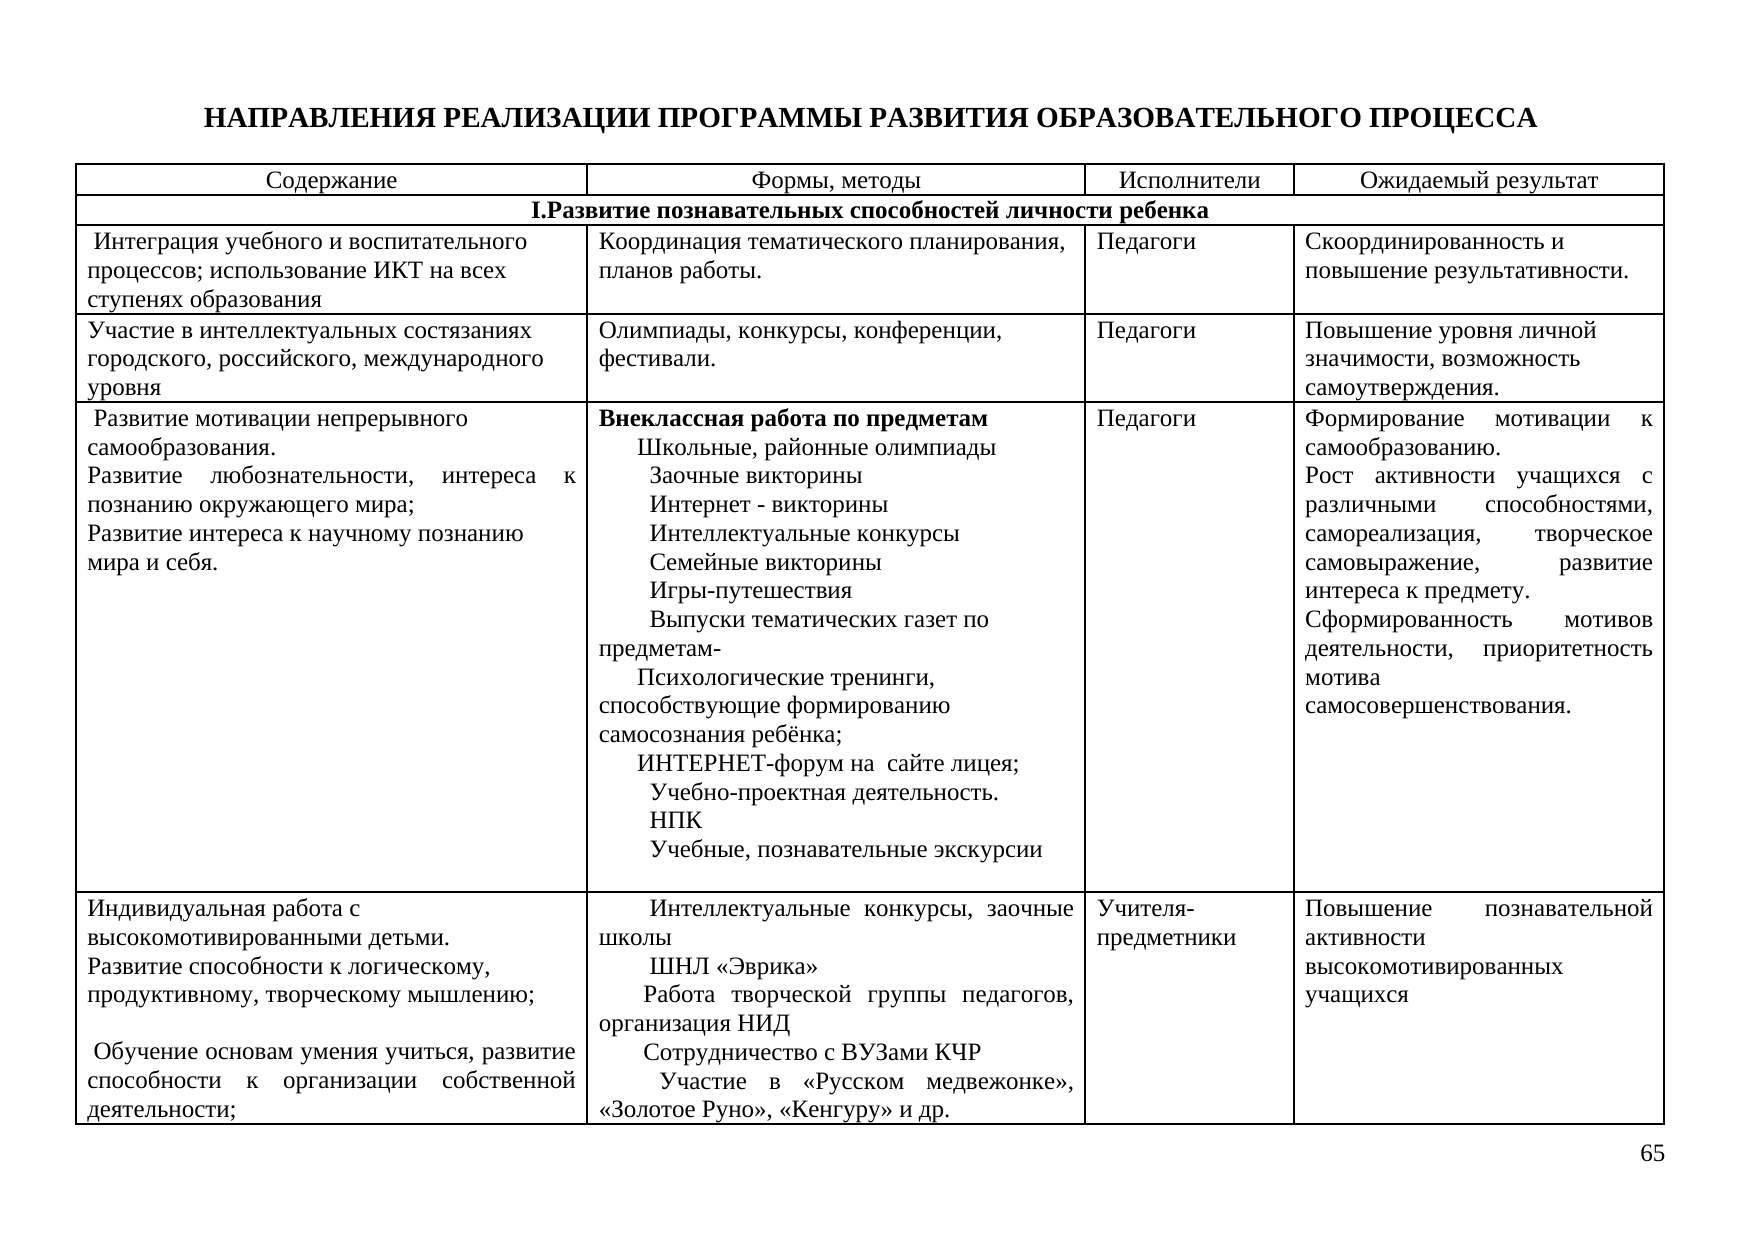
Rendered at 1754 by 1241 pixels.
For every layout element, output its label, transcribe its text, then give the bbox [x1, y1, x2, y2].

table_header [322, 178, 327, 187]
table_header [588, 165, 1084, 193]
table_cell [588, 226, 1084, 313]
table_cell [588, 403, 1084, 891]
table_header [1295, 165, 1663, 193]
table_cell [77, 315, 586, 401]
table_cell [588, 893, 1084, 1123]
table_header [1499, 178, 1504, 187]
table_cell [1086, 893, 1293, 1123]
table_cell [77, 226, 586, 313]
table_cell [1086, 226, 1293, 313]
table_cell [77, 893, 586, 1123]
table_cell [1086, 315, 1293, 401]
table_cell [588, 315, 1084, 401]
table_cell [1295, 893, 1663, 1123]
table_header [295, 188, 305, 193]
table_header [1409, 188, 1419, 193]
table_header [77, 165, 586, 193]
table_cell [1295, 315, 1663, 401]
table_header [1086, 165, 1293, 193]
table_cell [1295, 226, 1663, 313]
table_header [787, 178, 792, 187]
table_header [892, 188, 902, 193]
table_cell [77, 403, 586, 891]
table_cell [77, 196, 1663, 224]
text НАПРАВЛЕНИЯ РЕАЛИЗАЦИИ ПРОГРАММЫ РАЗВИТИЯ ОБРАЗОВАТЕЛЬНОГО ПРОЦЕССА [77, 100, 1665, 134]
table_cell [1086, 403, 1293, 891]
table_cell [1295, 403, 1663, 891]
